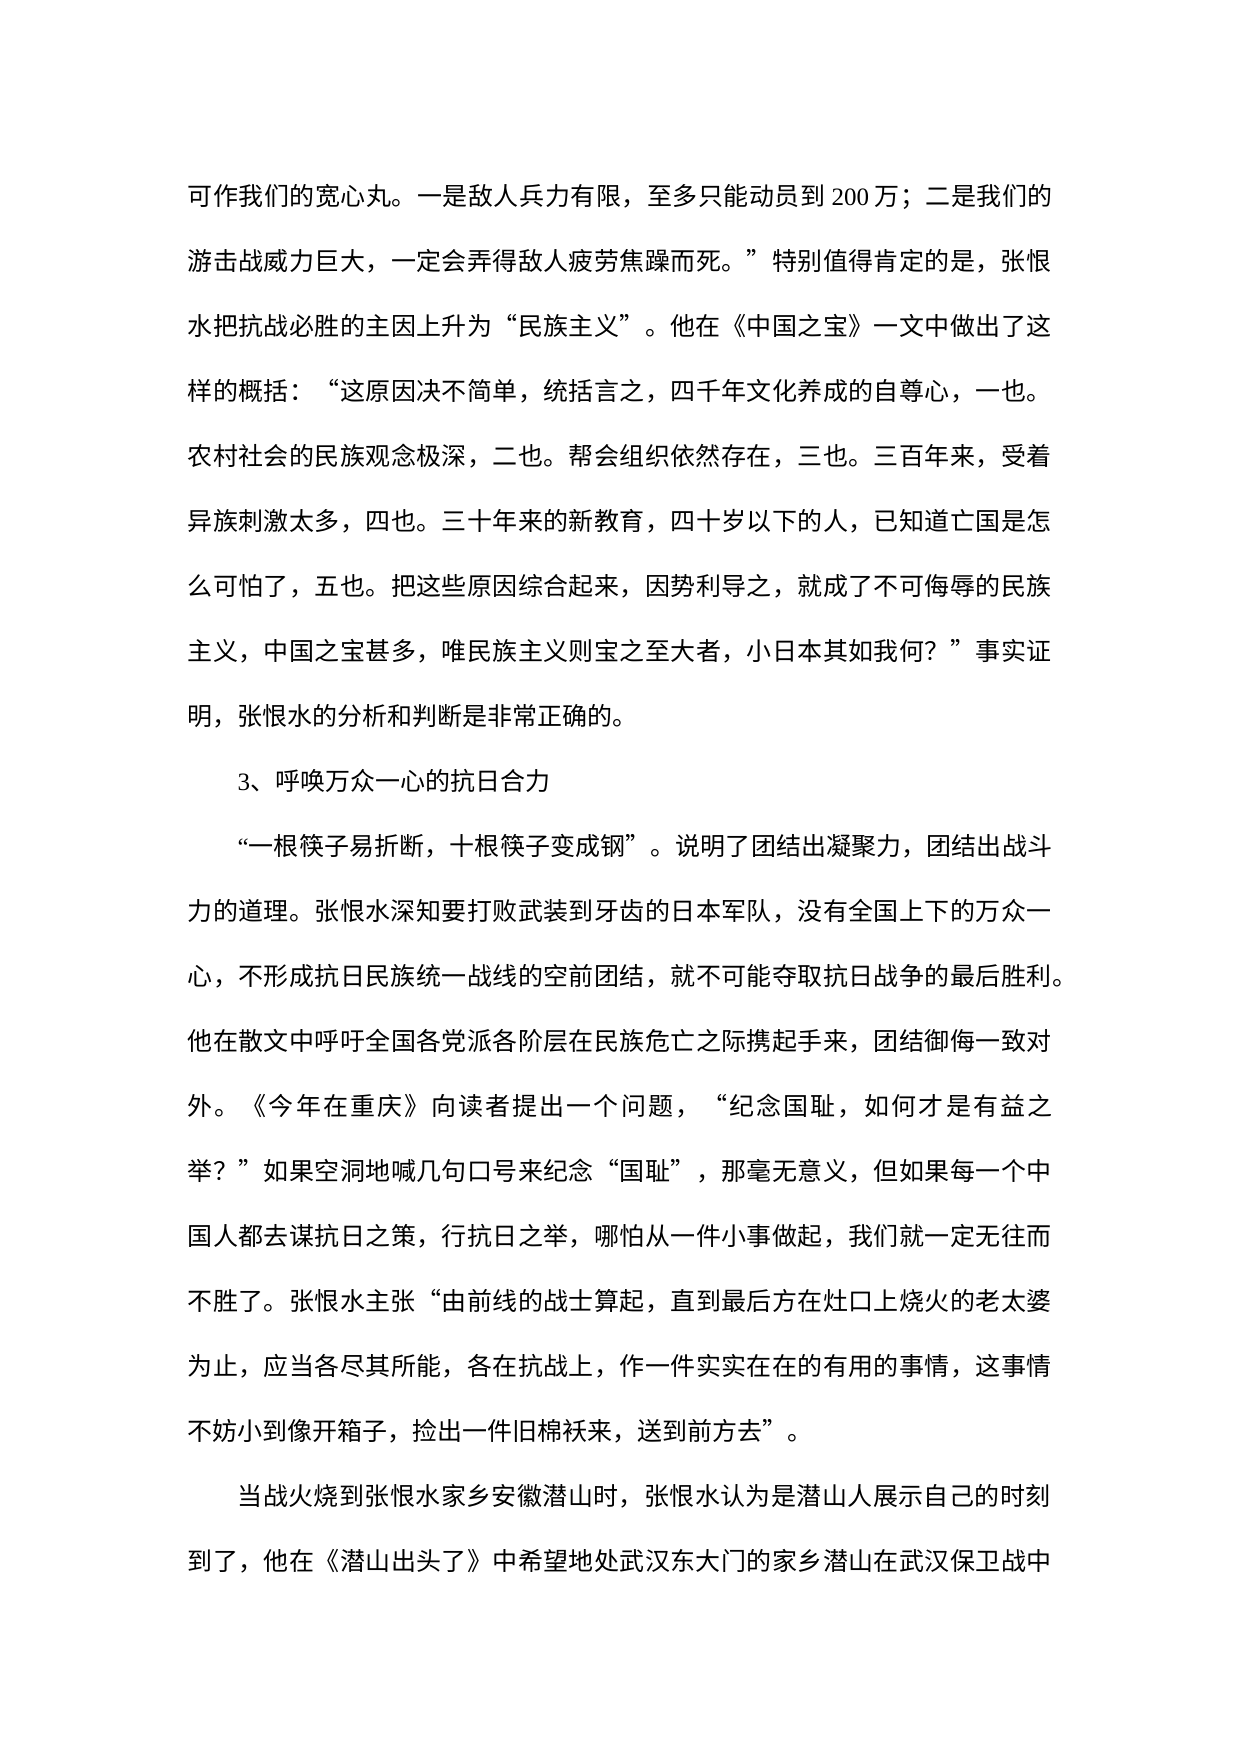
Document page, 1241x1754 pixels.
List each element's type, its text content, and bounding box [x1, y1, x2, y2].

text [187, 1462, 1053, 1592]
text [187, 162, 1053, 747]
text 3、呼唤万众一心的抗日合力 [187, 747, 1053, 812]
text “一根筷子易折断，十根筷子变成钢”。说明了团结出凝聚力，团结出战斗力的道理。张恨水深知要打败武装到牙齿的日本军队，没有全国上下的万众一心，不形成抗日民族统一战线的空前团结，就不可能夺取抗日战争的最后胜利。他在散文中呼吁全国各党派各阶层在民族危亡之际携起手来，团结御侮一致对外。《今年在重庆》向读者提出一个问题，“纪念国耻，如何才是有益之举？”如果空洞地喊几句口号来纪念“国耻”，那毫无意义，但如果每一个中国人都去谋抗日之策，行抗日之举，哪怕从一件小事做起，我们就一定无往而不胜了。张恨水主张“由前线的战士算起，直到最后方在灶口上烧火的老太婆为止，应当各尽其所能，各在抗战上，作一件实实在在的有用的事情，这事情不妨小到像开箱子，捡出一件旧棉袄来，送到前方去”。 [187, 812, 1053, 1462]
